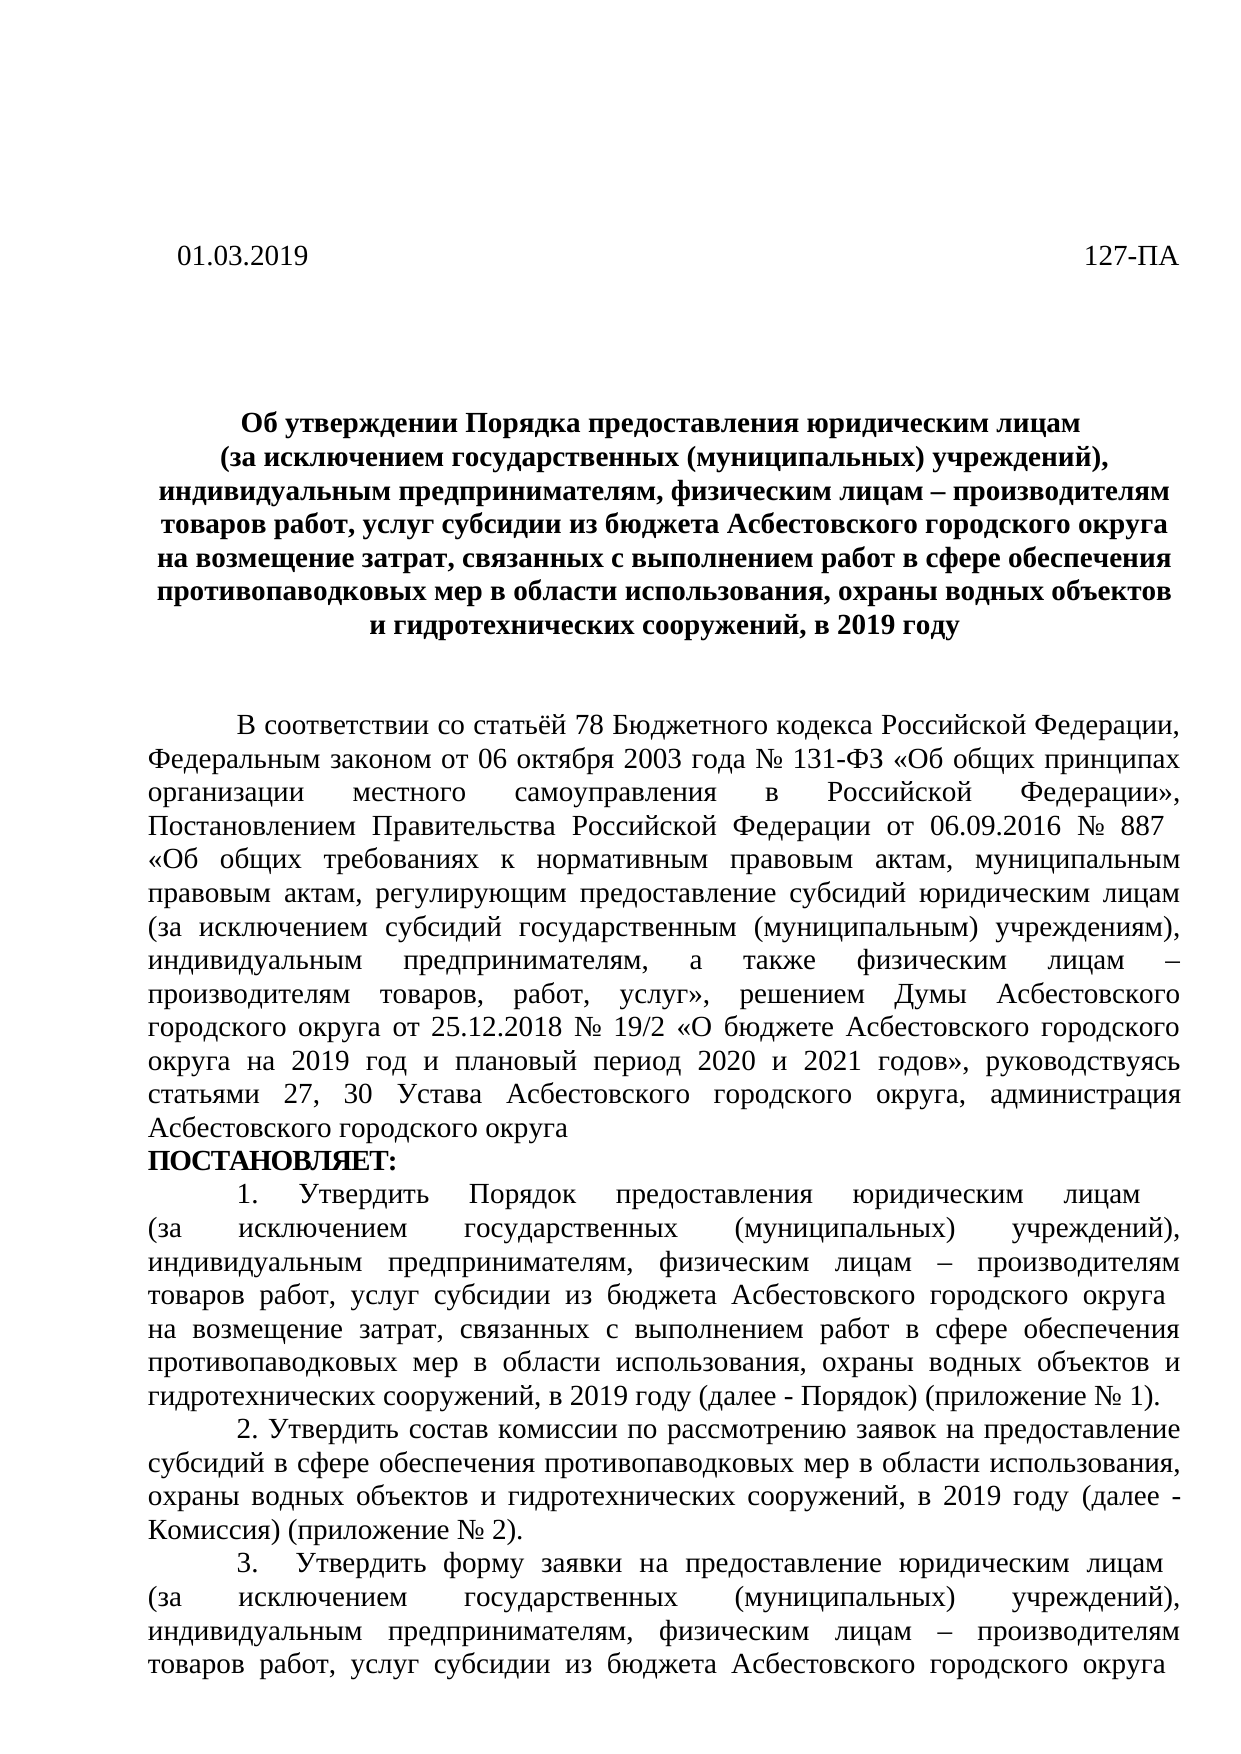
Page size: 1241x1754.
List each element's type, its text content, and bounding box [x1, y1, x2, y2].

text 1. Утвердить Порядок предоставления юридическим лицам (за исключением государственных (муниципальных) учреждений), индивидуальным предпринимателям, физическим лицам – производителям товаров работ, услуг субсидии из бюджета Асбестовского городского округа на возмещение затрат, связанных с выполнением работ в сфере обеспечения противопаводковых мер в области использования, охраны водных объектов и гидротехнических сооружений, в 2019 году (далее - Порядок) (приложение № 1). [148, 1177, 1181, 1411]
text В соответствии со статьёй 78 Бюджетного кодекса Российской Федерации, Федеральным законом от 06 октября 2003 года № 131-ФЗ «Об общих принципах организации местного самоуправления в Российской Федерации», Постановлением Правительства Российской Федерации от 06.09.2016 № 887 «Об общих требованиях к нормативным правовым актам, муниципальным правовым актам, регулирующим предоставление субсидий юридическим лицам (за исключением субсидий государственным (муниципальным) учреждениям), индивидуальным предпринимателям, а также физическим лицам – производителям товаров, работ, услуг», решением Думы Асбестовского городского округа от 25.12.2018 № 19/2 «О бюджете Асбестовского городского округа на 2019 год и плановый период 2020 и 2021 годов», руководствуясь статьями 27, 30 Устава Асбестовского городского округа, администрация Асбестовского городского округа [148, 707, 1181, 1143]
text 01.03.2019 127-ПА [148, 238, 1181, 271]
text ПОСТАНОВЛЯЕТ: [148, 1143, 1180, 1177]
text 2. Утвердить состав комиссии по рассмотрению заявок на предоставление субсидий в сфере обеспечения противопаводковых мер в области использования, охраны водных объектов и гидротехнических сооружений, в 2019 году (далее - Комиссия) (приложение № 2). [148, 1411, 1181, 1546]
text Об утверждении Порядка предоставления юридическим лицам (за исключением государственных (муниципальных) учреждений), индивидуальным предпринимателям, физическим лицам – производителям товаров работ, услуг субсидии из бюджета Асбестовского городского округа на возмещение затрат, связанных с выполнением работ в сфере обеспечения противопаводковых мер в области использования, охраны водных объектов и гидротехнических сооружений, в 2019 году [148, 406, 1181, 640]
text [148, 1546, 1181, 1680]
